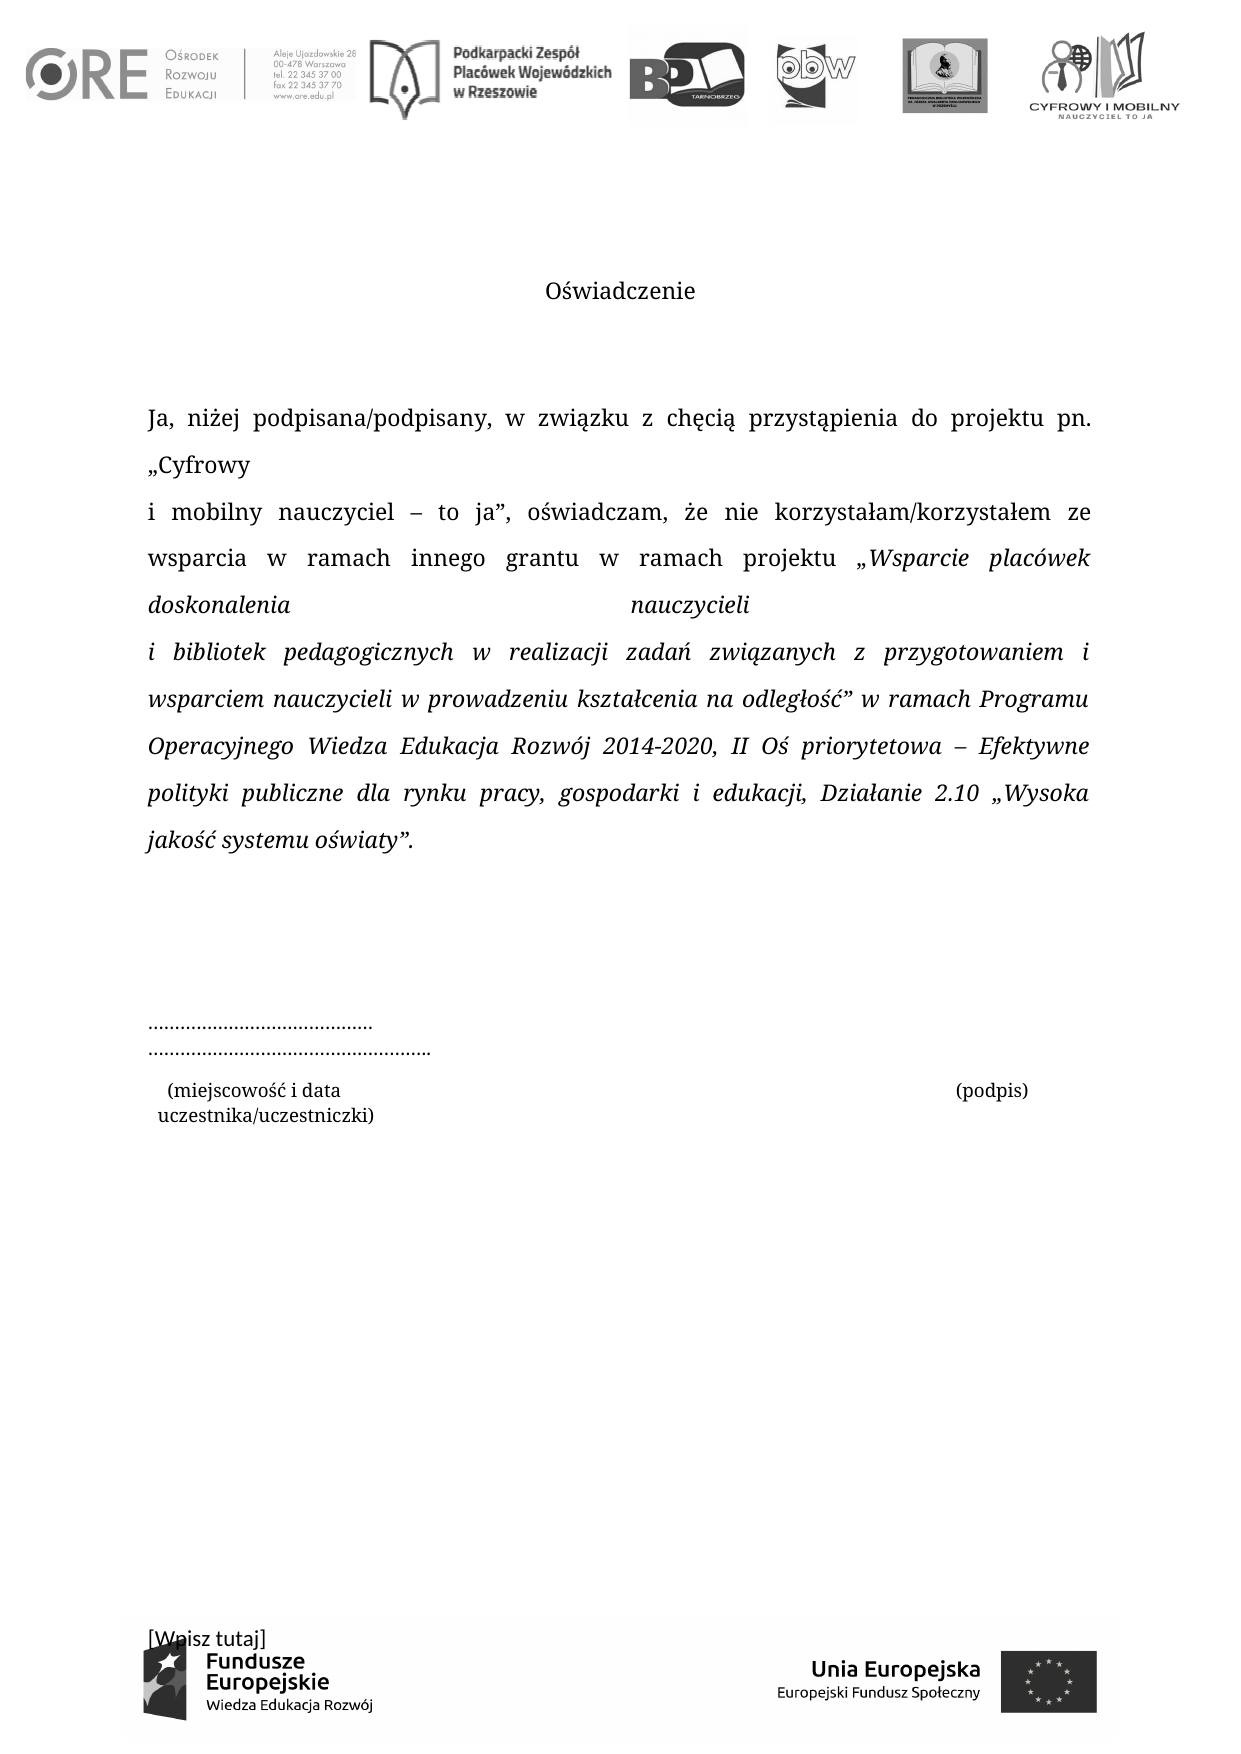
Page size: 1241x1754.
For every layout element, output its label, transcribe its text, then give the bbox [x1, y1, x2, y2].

text uczestnika/uczestniczki) [148, 1103, 1093, 1128]
picture [25, 48, 356, 101]
text Ja, niżej podpisana/podpisany, w związku z chęcią przystąpienia do projektu pn. „Cyfrowy i mobilny nauczyciel – to ja”, oświadczam, że nie korzystałam/korzystałem ze wsparcia w ramach innego grantu w ramach projektu „Wsparcie placówek doskonalenia nauczycieli i bibliotek pedagogicznych w realizacji zadań związanych z przygotowaniem i wsparciem nauczycieli w prowadzeniu kształcenia na odległość” w ramach Programu Operacyjnego Wiedza Edukacja Rozwój 2014-2020, II Oś priorytetowa – Efektywne polityki publiczne dla rynku pracy, gospodarki i edukacji, Działanie 2.10 „Wysoka jakość systemu oświaty”. [148, 402, 1093, 855]
picture [1022, 23, 1183, 126]
picture [122, 1617, 1118, 1741]
picture [900, 25, 990, 126]
text …………………………………… …………………………………………….. [148, 1009, 1093, 1060]
picture [360, 29, 624, 132]
picture [769, 36, 859, 124]
text Oświadczenie [148, 275, 1093, 306]
text (miejscowość i data (podpis) [148, 1077, 1093, 1103]
picture [629, 24, 747, 129]
